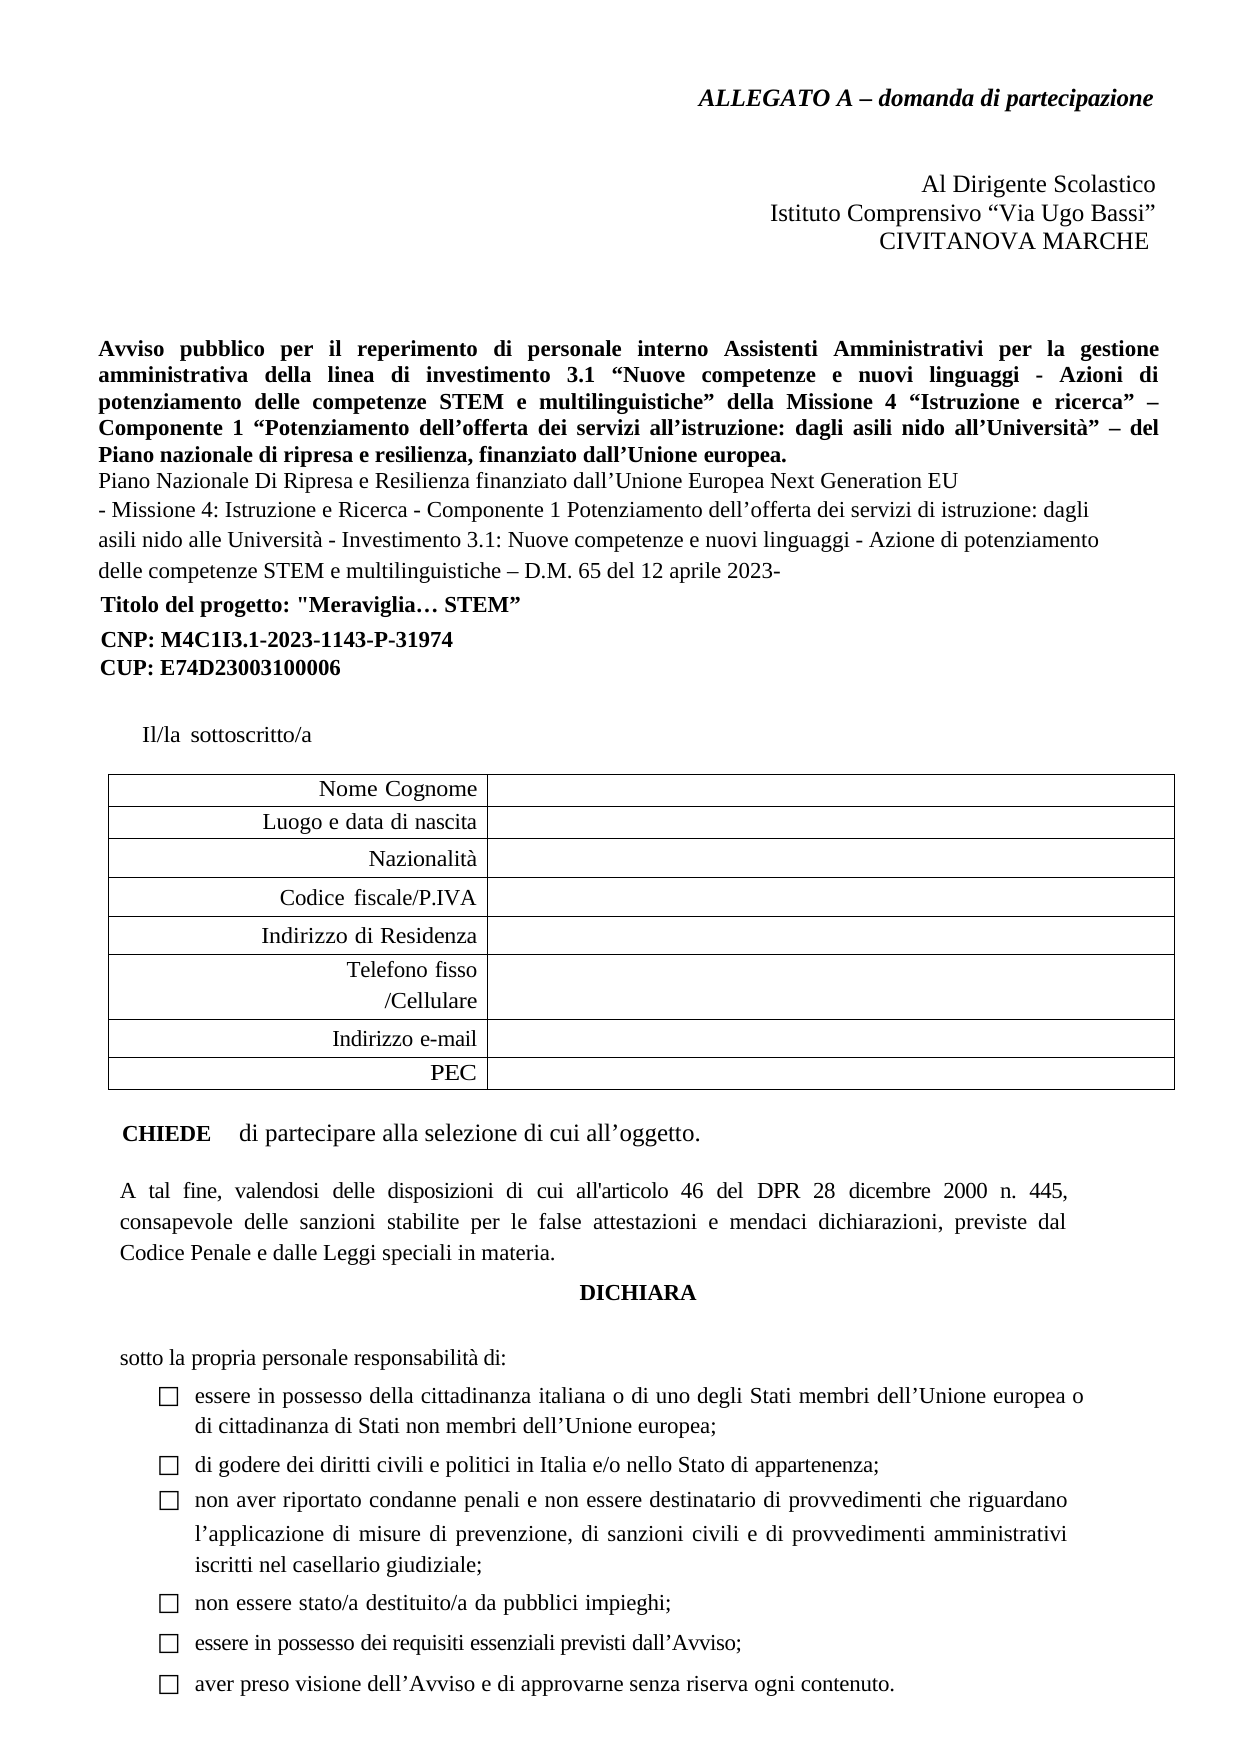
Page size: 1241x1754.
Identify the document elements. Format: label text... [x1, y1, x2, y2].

text CUP: E74D23003100006 [94, 654, 539, 681]
text delle competenze STEM e multilinguistiche – D.M. 65 del 12 aprile 2023- [98, 557, 1173, 583]
text CIVITANOVA MARCHE [760, 226, 1156, 255]
table_cell Telefono fisso /Cellulare [109, 955, 487, 1018]
table_cell [488, 1058, 1174, 1089]
subtitle ALLEGATO A – domanda di partecipazione [83, 83, 1156, 112]
subtitle DICHIARA [133, 1279, 1142, 1305]
text Piano Nazionale Di Ripresa e Resilienza finanziato dall’Unione Europea Next Generation EU [98, 467, 1209, 493]
table_cell [488, 955, 1174, 1018]
text Titolo del progetto: "Meraviglia… STEM” [83, 591, 1209, 618]
text A tal fine, valendosi delle disposizioni di cui all'articolo 46 del DPR 28 dicembre 2000 n. 445, consapevole delle sanzioni stabilite per le false attestazioni e mendaci dichiarazioni, previste dal Codice Penale e dalle Leggi speciali in materia. [119, 1177, 1068, 1265]
list aver preso visione dell’Avviso e di approvarne senza riserva ogni contenuto. [157, 1665, 1209, 1699]
table_cell Luogo e data di nascita [109, 807, 487, 838]
table_cell Indirizzo di Residenza [109, 917, 487, 954]
list non essere stato/a destituito/a da pubblici impieghi; [157, 1583, 1209, 1618]
subtitle CHIEDE di partecipare alla selezione di cui all’oggetto. [83, 1118, 1142, 1146]
text - Missione 4: Istruzione e Ricerca - Componente 1 Potenziamento dell’offerta dei servizi di istruzione: dagli [98, 496, 1173, 522]
table_cell [488, 878, 1174, 916]
text CNP: M4C1I3.1-2023-1143-P-31974 [83, 626, 1209, 652]
list di godere dei diritti civili e politici in Italia e/o nello Stato di appartenenza; [157, 1445, 1209, 1479]
table_cell [488, 839, 1174, 877]
table_cell [488, 807, 1174, 838]
table_header Nome Cognome [109, 775, 487, 806]
table_cell [488, 917, 1174, 954]
text Al Dirigente Scolastico Istituto Comprensivo “Via Ugo Bassi” [760, 169, 1156, 226]
text Il/la sottoscritto/a [94, 721, 1209, 747]
list essere in possesso dei requisiti essenziali previsti dall’Avviso; [157, 1624, 1209, 1658]
list essere in possesso della cittadinanza italiana o di uno degli Stati membri dell’Unione europea o di cittadinanza di Stati non membri dell’Unione europea; [157, 1377, 1084, 1438]
text sotto la propria personale responsabilità di: [119, 1344, 1209, 1371]
list non aver riportato condanne penali e non essere destinatario di provvedimenti che riguardano l’applicazione di misure di prevenzione, di sanzioni civili e di provvedimenti amministrativi iscritti nel casellario giudiziale; [157, 1481, 1069, 1577]
table_cell PEC [109, 1058, 487, 1089]
text Avviso pubblico per il reperimento di personale interno Assistenti Amministrativi per la gestione amministrativa della linea di investimento 3.1 “Nuove competenze e nuovi linguaggi - Azioni di potenziamento delle competenze STEM e multilinguistiche” della Missione 4 “Istruzione e ricerca” – Componente 1 “Potenziamento dell’offerta dei servizi all’istruzione: dagli asili nido all’Università” – del Piano nazionale di ripresa e resilienza, finanziato dall’Unione europea. [98, 335, 1160, 467]
table_header [488, 775, 1174, 806]
table_cell Indirizzo e-mail [109, 1020, 487, 1057]
table_cell [488, 1020, 1174, 1057]
table_cell Nazionalità [109, 839, 487, 877]
table_cell Codice fiscale/P.IVA [109, 878, 487, 916]
text asili nido alle Università - Investimento 3.1: Nuove competenze e nuovi linguaggi - Azione di potenziamento [98, 526, 1173, 553]
